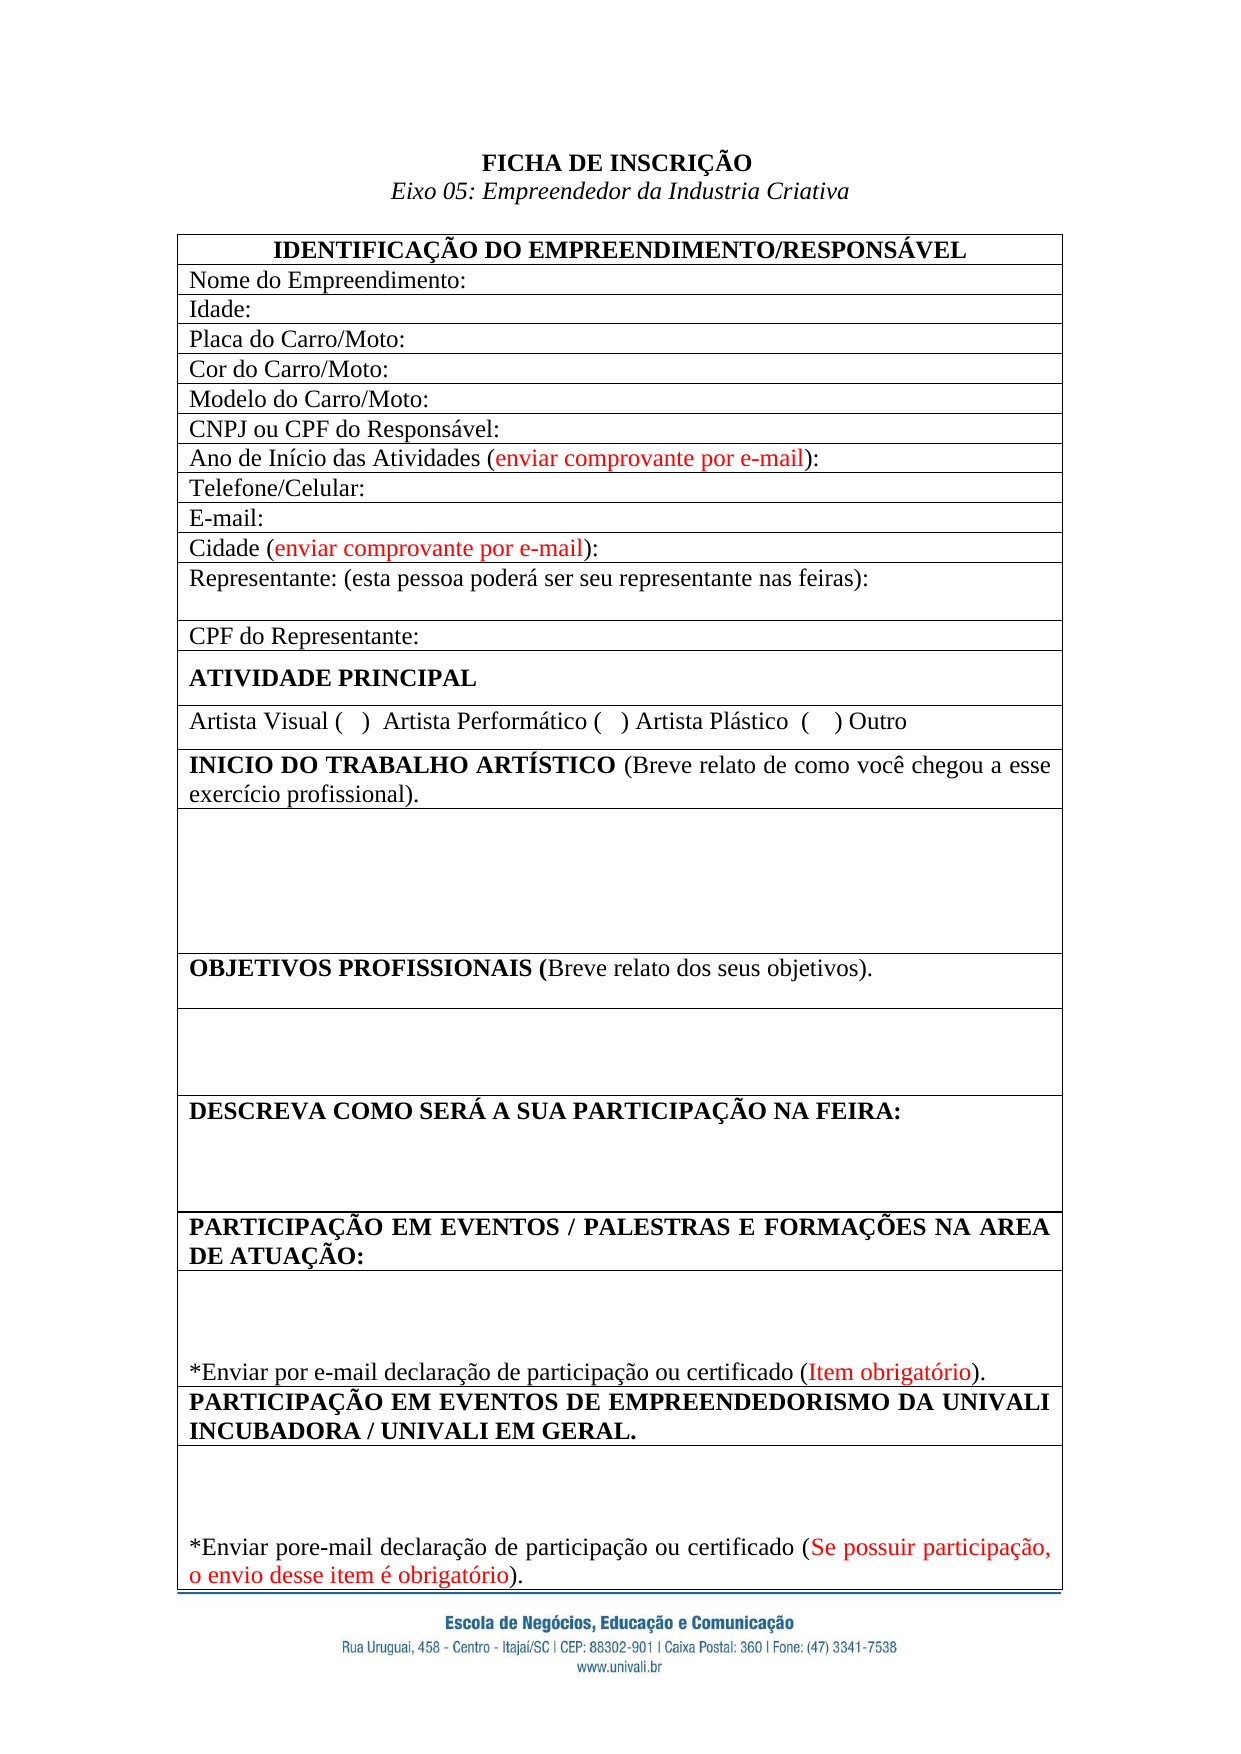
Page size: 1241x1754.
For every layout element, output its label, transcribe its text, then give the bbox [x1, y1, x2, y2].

table_cell Ano de Início das Atividades (enviar comprovante por e-mail): [178, 444, 1062, 472]
table_cell PARTICIPAÇÃO EM EVENTOS DE EMPREENDEDORISMO DA UNIVALI INCUBADORA / UNIVALI EM GERAL. [178, 1387, 1062, 1444]
table_cell Idade: [178, 295, 1062, 323]
table_cell Artista Visual ( ) Artista Performático ( ) Artista Plástico ( ) Outro [178, 706, 1062, 749]
table_cell [178, 809, 1062, 952]
table_cell DESCREVA COMO SERÁ A SUA PARTICIPAÇÃO NA FEIRA: [178, 1096, 1062, 1211]
table_cell Telefone/Celular: [178, 473, 1062, 502]
table_cell OBJETIVOS PROFISSIONAIS (Breve relato dos seus objetivos). [178, 954, 1062, 1008]
table_cell CNPJ ou CPF do Responsável: [178, 414, 1062, 442]
table_cell *Enviar por e-mail declaração de participação ou certificado (Item obrigatório). [178, 1271, 1062, 1386]
table_cell PARTICIPAÇÃO EM EVENTOS / PALESTRAS E FORMAÇÕES NA AREA DE ATUAÇÃO: [178, 1213, 1062, 1270]
table_cell Cidade (enviar comprovante por e-mail): [178, 533, 1062, 562]
table_cell CPF do Representante: [178, 621, 1062, 650]
table_cell [178, 1009, 1062, 1095]
text FICHA DE INSCRIÇÃO Eixo 05: Empreendedor da Industria Criativa [177, 148, 1063, 205]
table_cell E-mail: [178, 503, 1062, 532]
table_cell *Enviar pore-mail declaração de participação ou certificado (Se possuir participação, o envio desse item é obrigatório). [178, 1446, 1062, 1589]
table_cell Cor do Carro/Moto: [178, 354, 1062, 383]
table_cell Modelo do Carro/Moto: [178, 384, 1062, 413]
table_cell ATIVIDADE PRINCIPAL [178, 651, 1062, 705]
table_cell Placa do Carro/Moto: [178, 324, 1062, 353]
table_header IDENTIFICAÇÃO DO EMPREENDIMENTO/RESPONSÁVEL [178, 235, 1062, 264]
picture [177, 1592, 1061, 1681]
table_cell INICIO DO TRABALHO ARTÍSTICO (Breve relato de como você chegou a esse exercício profissional). [178, 750, 1062, 808]
table_cell Nome do Empreendimento: [178, 265, 1062, 293]
table_cell Representante: (esta pessoa poderá ser seu representante nas feiras): [178, 563, 1062, 620]
